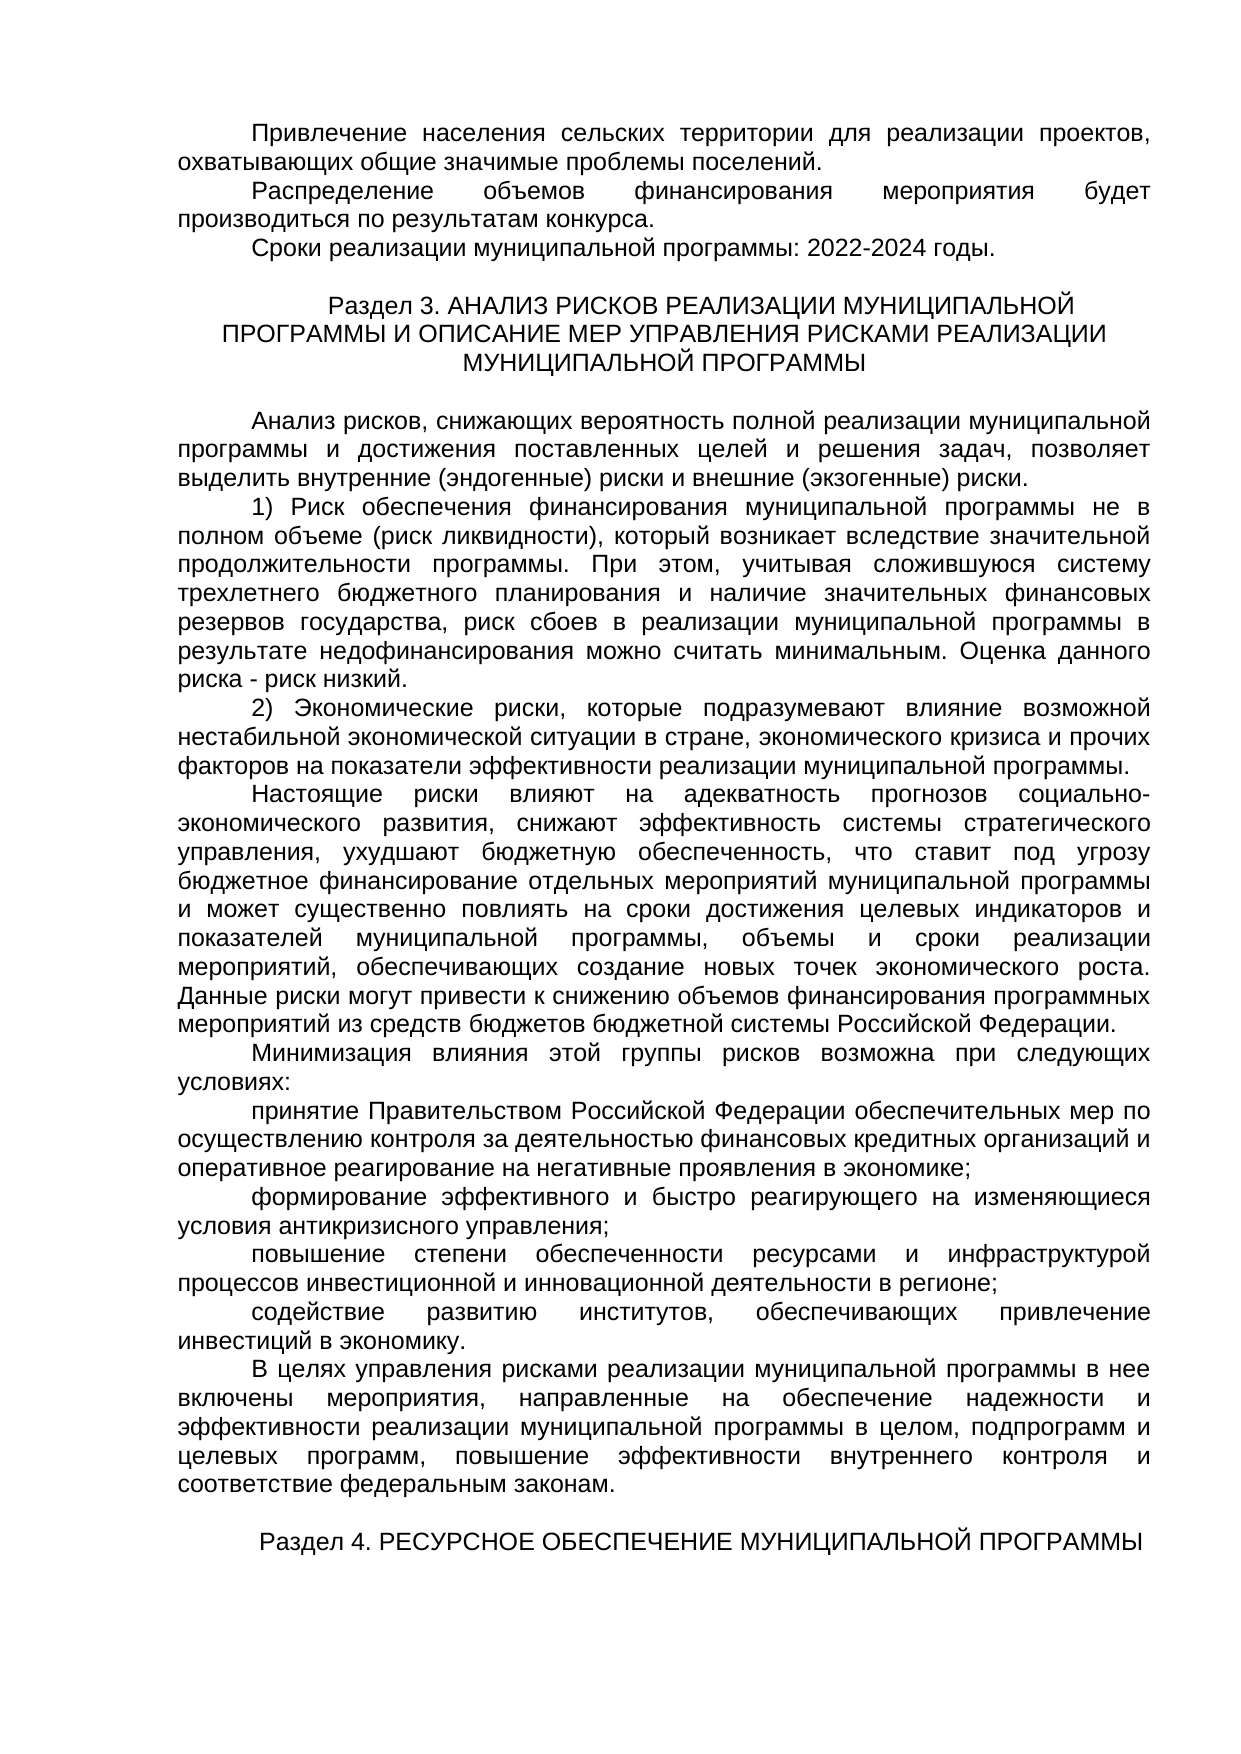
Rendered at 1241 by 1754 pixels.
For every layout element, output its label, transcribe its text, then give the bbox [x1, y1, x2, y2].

text принятие Правительством Российской Федерации обеспечительных мер по осуществлению контроля за деятельностью финансовых кредитных организаций и оперативное реагирование на негативные проявления в экономике; [177, 1096, 1152, 1182]
text Сроки реализации муниципальной программы: 2022-2024 годы. [177, 233, 1152, 262]
text 2) Экономические риски, которые подразумевают влияние возможной нестабильной экономической ситуации в стране, экономического кризиса и прочих факторов на показатели эффективности реализации муниципальной программы. [177, 693, 1152, 779]
text содействие развитию институтов, обеспечивающих привлечение инвестиций в экономику. [177, 1297, 1152, 1354]
text Раздел 4. РЕСУРСНОЕ ОБЕСПЕЧЕНИЕ МУНИЦИПАЛЬНОЙ ПРОГРАММЫ [177, 1527, 1152, 1556]
text В целях управления рисками реализации муниципальной программы в нее включены мероприятия, направленные на обеспечение надежности и эффективности реализации муниципальной программы в целом, подпрограмм и целевых программ, повышение эффективности внутреннего контроля и соответствие федеральным законам. [177, 1354, 1152, 1498]
text Минимизация влияния этой группы рисков возможна при следующих условиях: [177, 1038, 1152, 1096]
text повышение степени обеспеченности ресурсами и инфраструктурой процессов инвестиционной и инновационной деятельности в регионе; [177, 1239, 1152, 1297]
text 1) Риск обеспечения финансирования муниципальной программы не в полном объеме (риск ликвидности), который возникает вследствие значительной продолжительности программы. При этом, учитывая сложившуюся систему трехлетнего бюджетного планирования и наличие значительных финансовых резервов государства, риск сбоев в реализации муниципальной программы в результате недофинансирования можно считать минимальным. Оценка данного риска - риск низкий. [177, 492, 1152, 693]
text формирование эффективного и быстро реагирующего на изменяющиеся условия антикризисного управления; [177, 1182, 1152, 1239]
text Привлечение населения сельских территории для реализации проектов, охватывающих общие значимые проблемы поселений. [177, 118, 1152, 176]
text Анализ рисков, снижающих вероятность полной реализации муниципальной программы и достижения поставленных целей и решения задач, позволяет выделить внутренние (эндогенные) риски и внешние (экзогенные) риски. [177, 406, 1152, 492]
text Распределение объемов финансирования мероприятия будет производиться по результатам конкурса. [177, 176, 1152, 233]
text Раздел 3. АНАЛИЗ РИСКОВ РЕАЛИЗАЦИИ МУНИЦИПАЛЬНОЙ ПРОГРАММЫ И ОПИСАНИЕ МЕР УПРАВЛЕНИЯ РИСКАМИ РЕАЛИЗАЦИИ МУНИЦИПАЛЬНОЙ ПРОГРАММЫ [177, 291, 1152, 377]
text Настоящие риски влияют на адекватность прогнозов социально-экономического развития, снижают эффективность системы стратегического управления, ухудшают бюджетную обеспеченность, что ставит под угрозу бюджетное финансирование отдельных мероприятий муниципальной программы и может существенно повлиять на сроки достижения целевых индикаторов и показателей муниципальной программы, объемы и сроки реализации мероприятий, обеспечивающих создание новых точек экономического роста. Данные риски могут привести к снижению объемов финансирования программных мероприятий из средств бюджетов бюджетной системы Российской Федерации. [177, 779, 1152, 1038]
